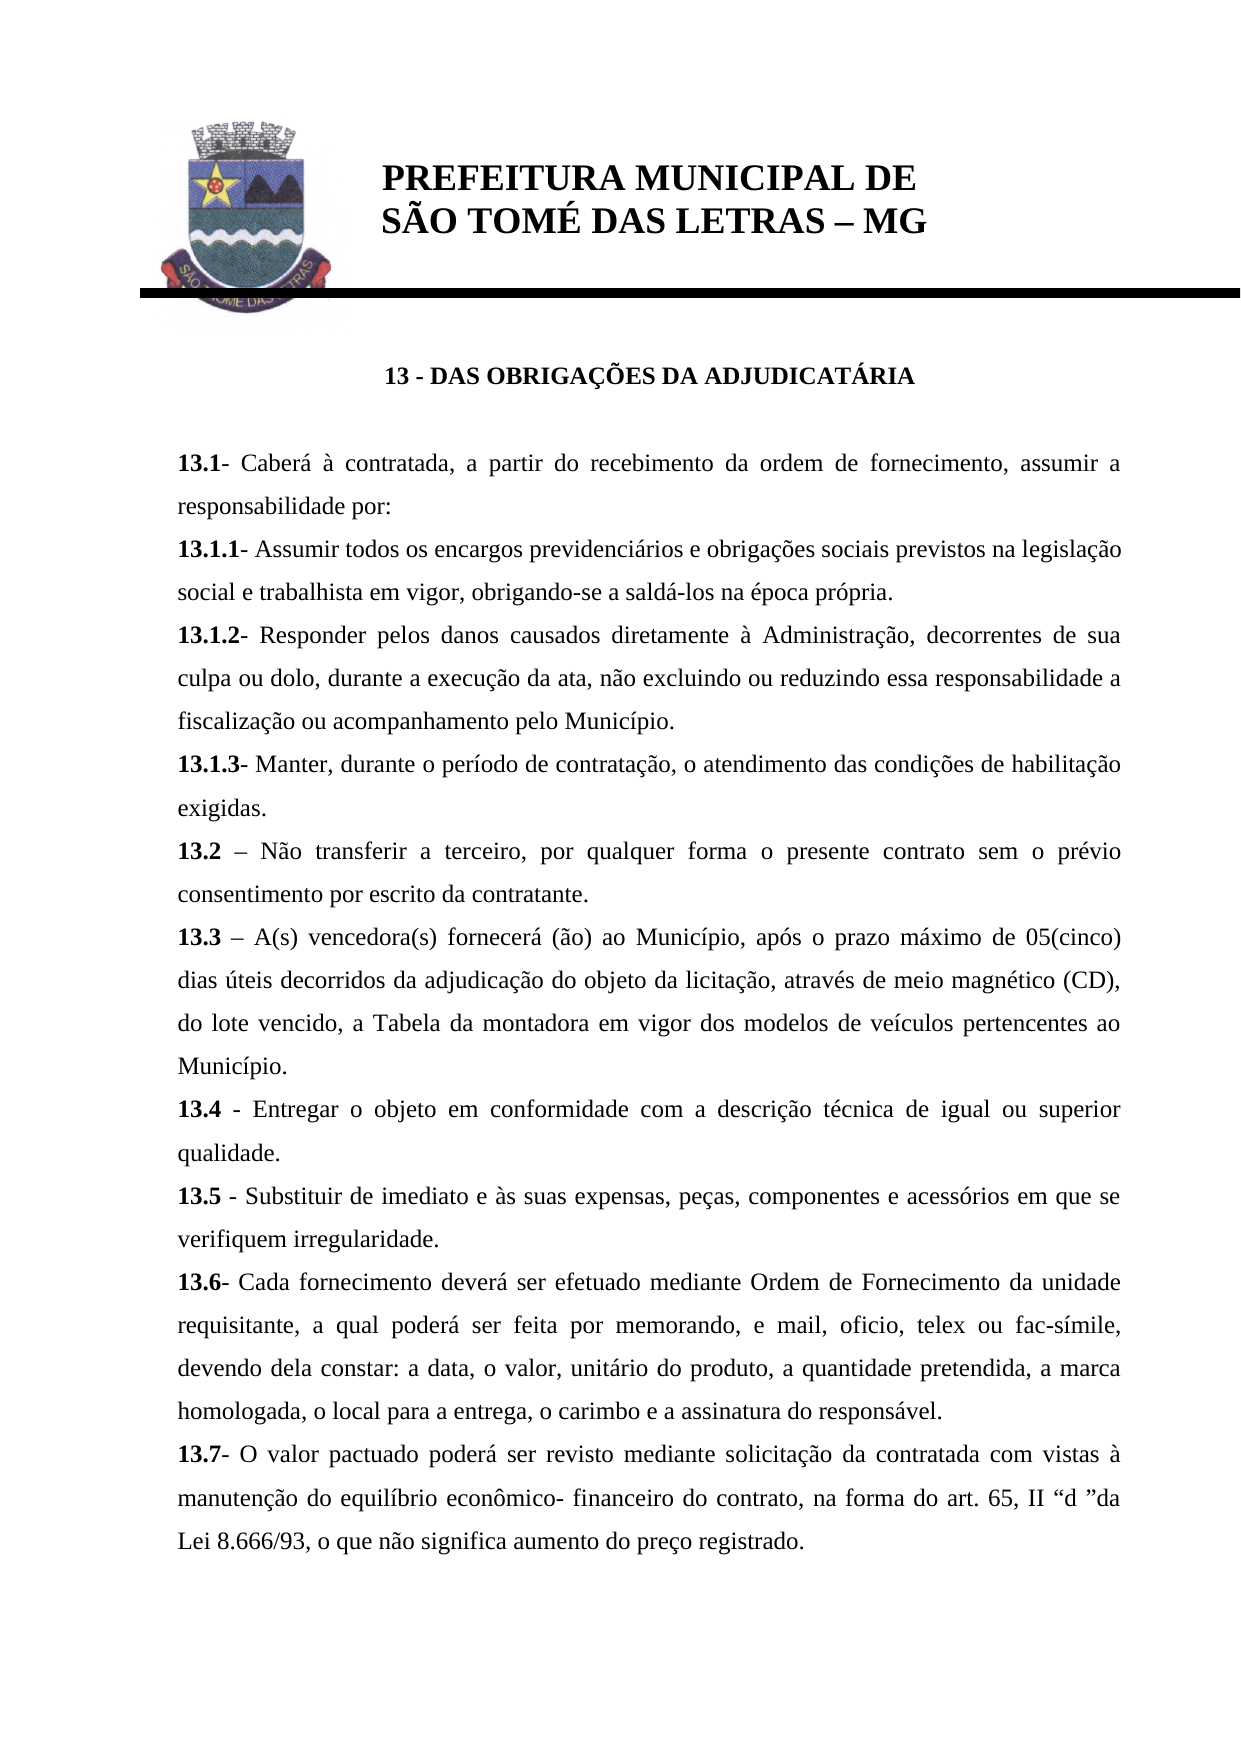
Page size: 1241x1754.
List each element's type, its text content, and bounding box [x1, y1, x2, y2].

text 13.1.2- Responder pelos danos causados diretamente à Administração, decorrentes de sua culpa ou dolo, durante a execução da ata, não excluindo ou reduzindo essa responsabilidade a fiscalização ou acompanhamento pelo Município. [177, 620, 1122, 735]
text 13.3 – A(s) vencedora(s) fornecerá (ão) ao Município, após o prazo máximo de 05(cinco) dias úteis decorridos da adjudicação do objeto da licitação, através de meio magnético (CD), do lote vencido, a Tabela da montadora em vigor dos modelos de veículos pertencentes ao Município. [177, 922, 1122, 1080]
text 13.1.1- Assumir todos os encargos previdenciários e obrigações sociais previstos na legislação social e trabalhista em vigor, obrigando-se a saldá-los na época própria. [177, 534, 1122, 606]
picture [158, 108, 347, 288]
text 13 - DAS OBRIGAÇÕES DA ADJUDICATÁRIA [177, 361, 1122, 390]
text 13.1- Caberá à contratada, a partir do recebimento da ordem de fornecimento, assumir a responsabilidade por: [177, 448, 1122, 519]
text 13.6- Cada fornecimento deverá ser efetuado mediante Ordem de Fornecimento da unidade requisitante, a qual poderá ser feita por memorando, e mail, oficio, telex ou fac-símile, devendo dela constar: a data, o valor, unitário do produto, a quantidade pretendida, a marca homologada, o local para a entrega, o carimbo e a assinatura do responsável. [177, 1267, 1122, 1425]
text 13.4 - Entregar o objeto em conformidade com a descrição técnica de igual ou superior qualidade. [177, 1094, 1122, 1166]
text 13.2 – Não transferir a terceiro, por qualquer forma o presente contrato sem o prévio consentimento por escrito da contratante. [177, 836, 1122, 908]
picture [158, 298, 347, 334]
text 13.7- O valor pactuado poderá ser revisto mediante solicitação da contratada com vistas à manutenção do equilíbrio econômico- financeiro do contrato, na forma do art. 65, II “d ”da Lei 8.666/93, o que não significa aumento do preço registrado. [177, 1439, 1122, 1554]
text 13.5 - Substituir de imediato e às suas expensas, peças, componentes e acessórios em que se verifiquem irregularidade. [177, 1181, 1122, 1253]
text 13.1.3- Manter, durante o período de contratação, o atendimento das condições de habilitação exigidas. [177, 749, 1122, 821]
